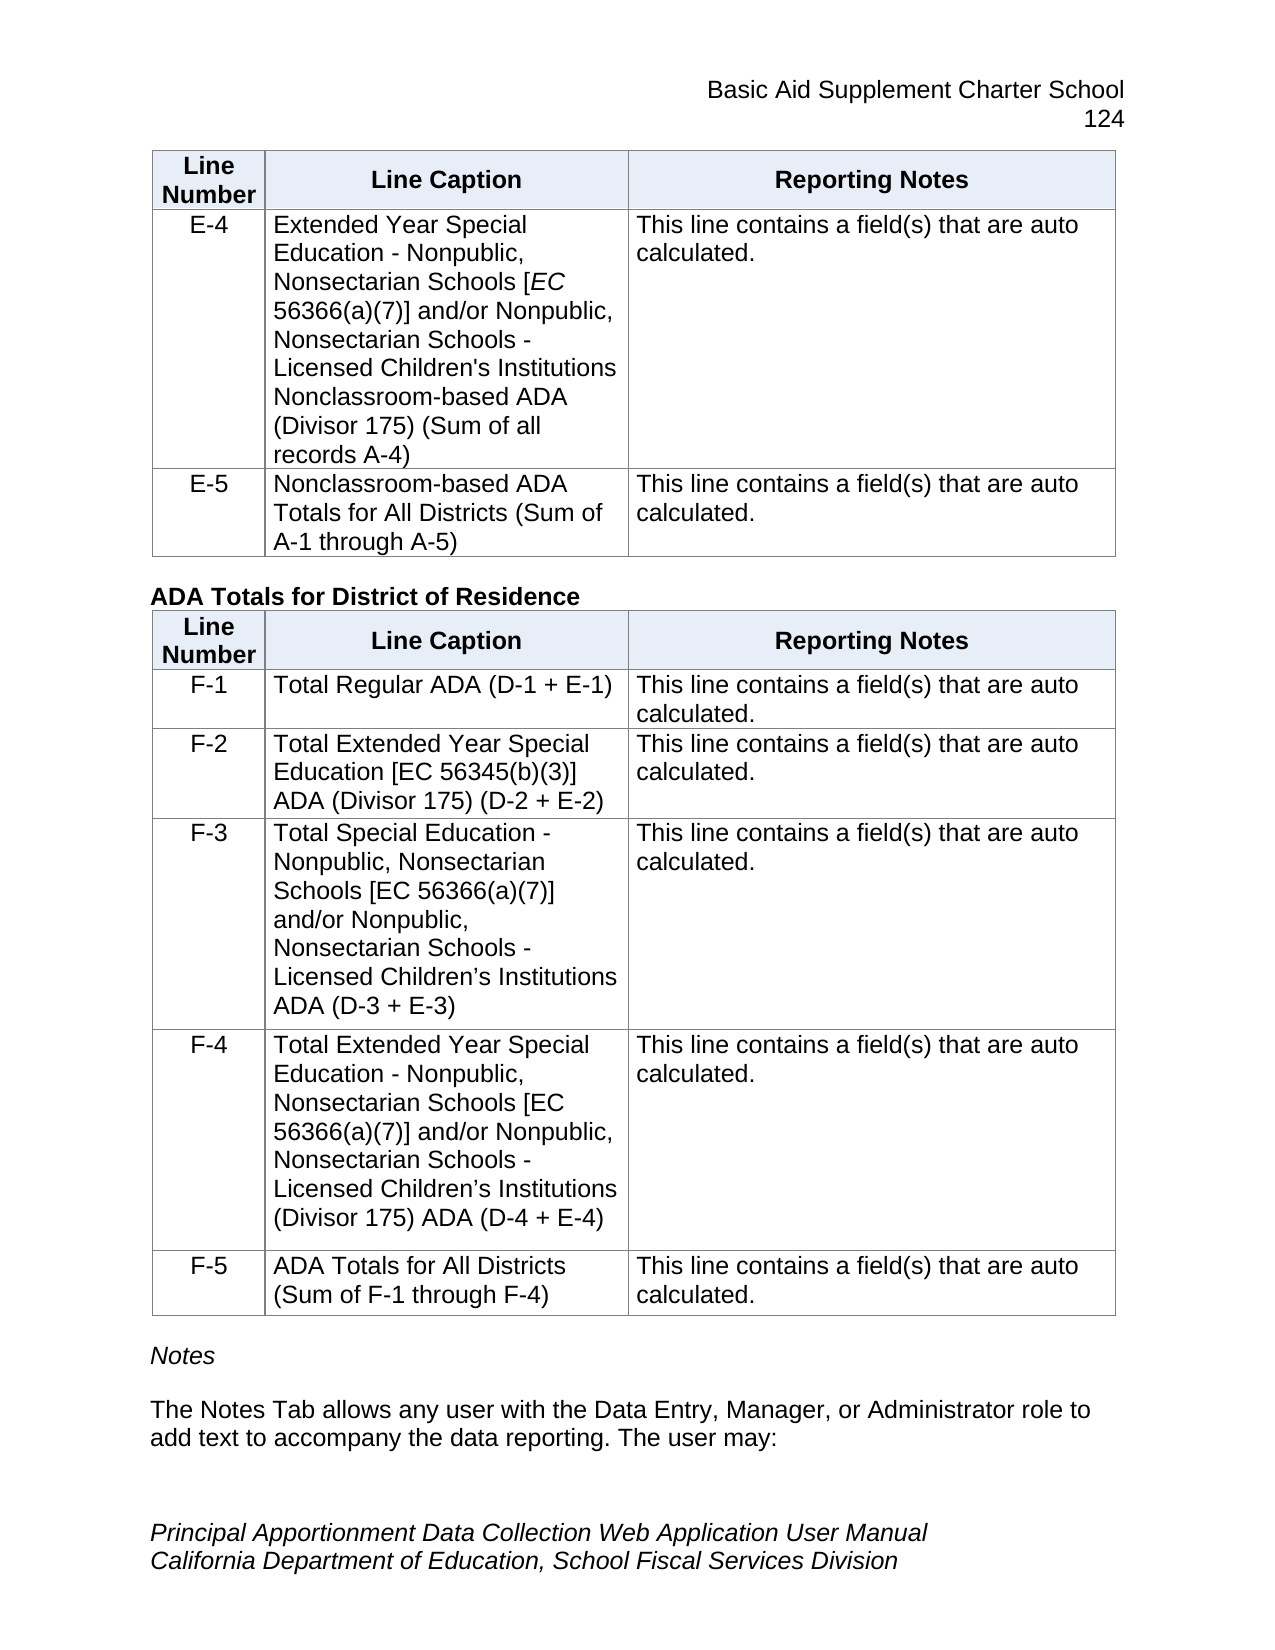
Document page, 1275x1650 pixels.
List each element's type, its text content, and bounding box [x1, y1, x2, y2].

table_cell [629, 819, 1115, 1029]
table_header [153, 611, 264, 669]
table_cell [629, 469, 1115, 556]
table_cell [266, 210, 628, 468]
subtitle Notes [150, 1341, 1125, 1370]
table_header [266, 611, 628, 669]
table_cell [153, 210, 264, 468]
subtitle ADA Totals for District of Residence [150, 582, 1125, 610]
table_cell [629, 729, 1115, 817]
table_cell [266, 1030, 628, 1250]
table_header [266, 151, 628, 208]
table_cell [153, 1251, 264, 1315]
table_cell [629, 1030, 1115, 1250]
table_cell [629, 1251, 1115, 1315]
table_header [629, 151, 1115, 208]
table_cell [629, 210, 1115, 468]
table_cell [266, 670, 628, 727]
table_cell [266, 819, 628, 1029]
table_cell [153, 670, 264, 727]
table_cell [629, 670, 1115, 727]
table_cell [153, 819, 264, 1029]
text The Notes Tab allows any user with the Data Entry, Manager, or Administrator role to add text to accompany the data reporting. The user may: [150, 1395, 1125, 1452]
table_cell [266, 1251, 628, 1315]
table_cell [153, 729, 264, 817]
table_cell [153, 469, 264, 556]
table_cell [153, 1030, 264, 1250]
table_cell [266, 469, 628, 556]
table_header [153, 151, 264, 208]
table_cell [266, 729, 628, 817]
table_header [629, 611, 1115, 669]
